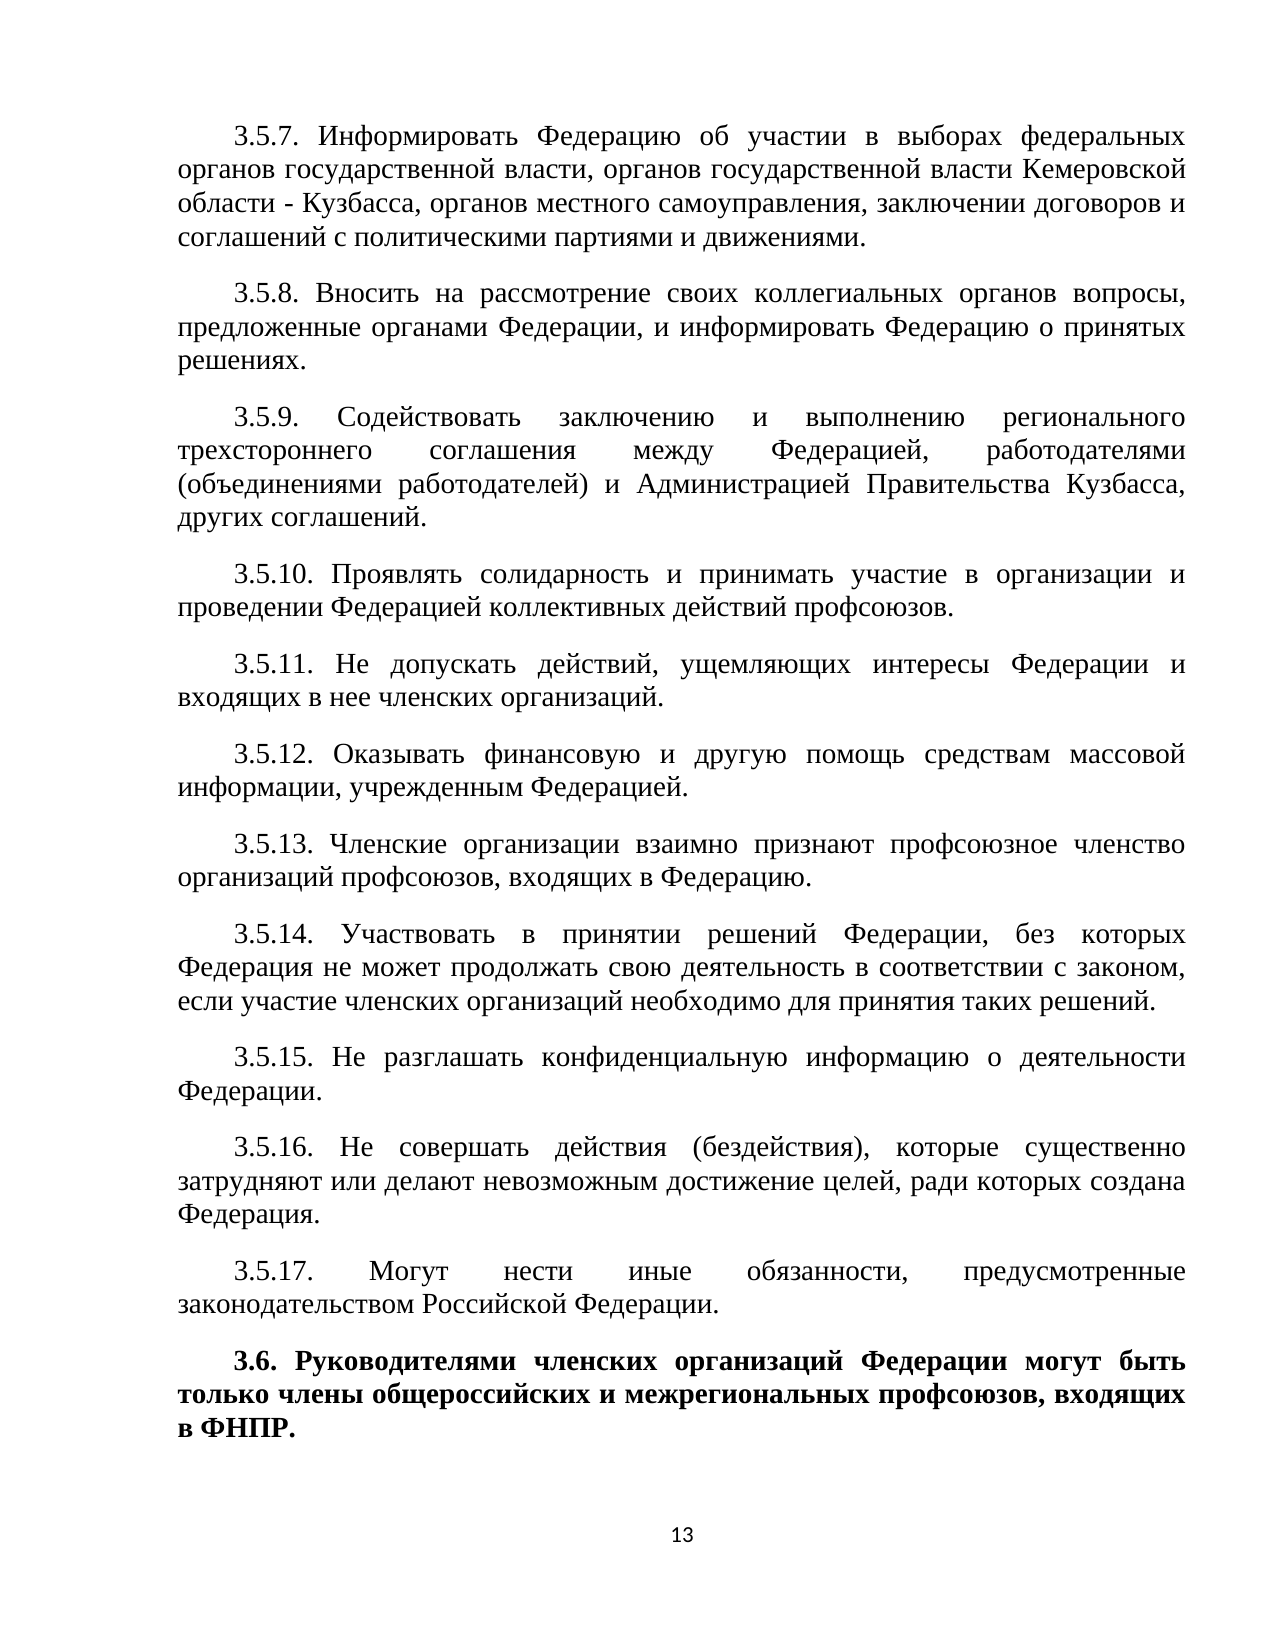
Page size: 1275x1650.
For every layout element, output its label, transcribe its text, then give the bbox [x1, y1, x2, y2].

text 3.5.10. Проявлять солидарность и принимать участие в организации и проведении Федерацией коллективных действий профсоюзов. [177, 556, 1186, 623]
text 3.5.13. Членские организации взаимно признают профсоюзное членство организаций профсоюзов, входящих в Федерацию. [177, 826, 1186, 893]
text 3.5.14. Участвовать в принятии решений Федерации, без которых Федерация не может продолжать свою деятельность в соответствии с законом, если участие членских организаций необходимо для принятия таких решений. [177, 916, 1186, 1016]
text 3.5.9. Содействовать заключению и выполнению регионального трехстороннего соглашения между Федерацией, работодателями (объединениями работодателей) и Администрацией Правительства Кузбасса, других соглашений. [177, 399, 1186, 533]
text 3.6. Руководителями членских организаций Федерации могут быть только члены общероссийских и межрегиональных профсоюзов, входящих в ФНПР. [177, 1343, 1186, 1443]
text 3.5.11. Не допускать действий, ущемляющих интересы Федерации и входящих в нее членских организаций. [177, 646, 1186, 713]
text 3.5.12. Оказывать финансовую и другую помощь средствам массовой информации, учрежденным Федерацией. [177, 736, 1186, 803]
text 3.5.16. Не совершать действия (бездействия), которые существенно затрудняют или делают невозможным достижение целей, ради которых создана Федерация. [177, 1129, 1186, 1230]
text 3.5.15. Не разглашать конфиденциальную информацию о деятельности Федерации. [177, 1039, 1186, 1106]
text 3.5.17. Могут нести иные обязанности, предусмотренные законодательством Российской Федерации. [177, 1253, 1186, 1320]
text 3.5.8. Вносить на рассмотрение своих коллегиальных органов вопросы, предложенные органами Федерации, и информировать Федерацию о принятых решениях. [177, 275, 1186, 376]
text 3.5.7. Информировать Федерацию об участии в выборах федеральных органов государственной власти, органов государственной власти Кемеровской области - Кузбасса, органов местного самоуправления, заключении договоров и соглашений с политическими партиями и движениями. [177, 118, 1186, 252]
